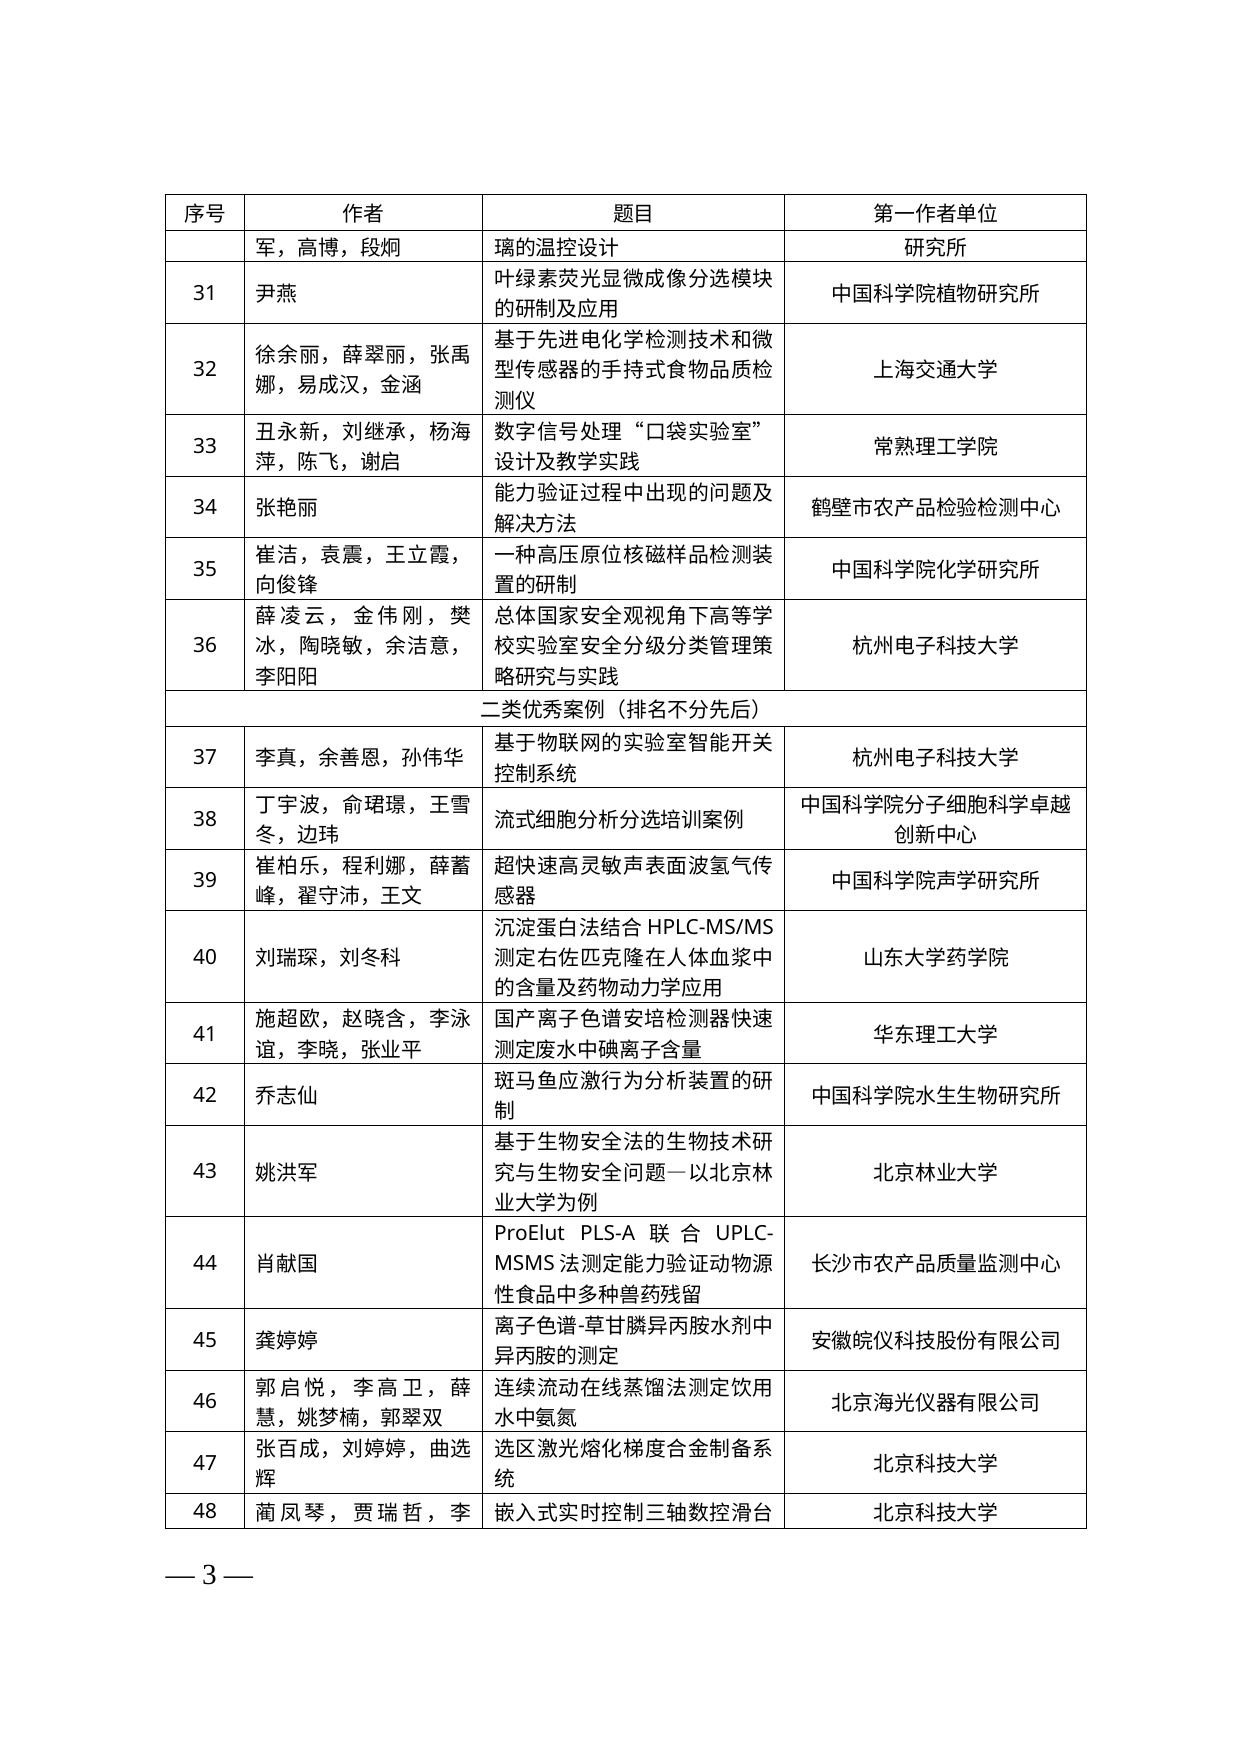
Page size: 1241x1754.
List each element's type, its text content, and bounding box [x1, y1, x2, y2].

table_cell 中国科学院分子细胞科学卓越创新中心 [785, 788, 1086, 848]
table_cell 郭启悦，李高卫，薛慧，姚梦楠，郭翠双 [245, 1371, 482, 1431]
table_cell 中国科学院化学研究所 [785, 538, 1086, 598]
table_cell 上海交通大学 [785, 324, 1086, 414]
table_cell 35 [166, 538, 244, 598]
table_cell 北京海光仪器有限公司 [785, 1371, 1086, 1431]
table_cell 张艳丽 [245, 477, 482, 537]
table_cell 薛凌云，金伟刚，樊冰，陶晓敏，余洁意，李阳阳 [245, 600, 482, 690]
table_cell 斑马鱼应激行为分析装置的研制 [483, 1064, 784, 1124]
table_cell 基于先进电化学检测技术和微型传感器的手持式食物品质检测仪 [483, 324, 784, 414]
table_cell 安徽皖仪科技股份有限公司 [785, 1309, 1086, 1370]
table_cell 叶绿素荧光显微成像分选模块的研制及应用 [483, 262, 784, 322]
table_cell 37 [166, 727, 244, 787]
table_header 序号 [166, 195, 244, 230]
table_cell 张百成，刘婷婷，曲选辉 [245, 1432, 482, 1493]
table_header 第一作者单位 [785, 195, 1086, 230]
table_cell 流式细胞分析分选培训案例 [483, 788, 784, 848]
table_cell 高斌，赛建刚，王亚军，高博，段炯 [245, 231, 482, 261]
table_cell 选区激光熔化梯度合金制备系统 [483, 1432, 784, 1493]
table_cell 数字信号处理“口袋实验室”设计及教学实践 [483, 415, 784, 476]
table_cell 连续流动在线蒸馏法测定饮用水中氨氮 [483, 1371, 784, 1431]
table_cell 北京林业大学 [785, 1126, 1086, 1216]
table_cell 蔺凤琴，贾瑞哲，李擎，郭金，李香泉，车伟杰 [245, 1494, 482, 1528]
table_cell 国产离子色谱安培检测器快速测定废水中碘离子含量 [483, 1003, 784, 1063]
table_cell 总体国家安全观视角下高等学校实验室安全分级分类管理策略研究与实践 [483, 600, 784, 690]
table_cell 一种高压原位核磁样品检测装置的研制 [483, 538, 784, 598]
table_cell 30 [166, 231, 244, 261]
table_cell 43 [166, 1126, 244, 1216]
table_cell 46 [166, 1371, 244, 1431]
table_cell 超快速高灵敏声表面波氢气传感器 [483, 850, 784, 910]
table_cell 山东大学药学院 [785, 911, 1086, 1002]
table_cell 华东理工大学 [785, 1003, 1086, 1063]
table_cell 杭州电子科技大学 [785, 600, 1086, 690]
table_cell 尹燕 [245, 262, 482, 322]
table_cell 基于生物安全法的生物技术研究与生物安全问题—以北京林业大学为例 [483, 1126, 784, 1216]
table_cell 能力验证过程中出现的问题及解决方法 [483, 477, 784, 537]
table_cell 沉淀蛋白法结合HPLC-MS/MS测定右佐匹克隆在人体血浆中的含量及药物动力学应用 [483, 911, 784, 1002]
table_cell 中国科学院水生生物研究所 [785, 1064, 1086, 1124]
table_cell 38 [166, 788, 244, 848]
table_cell 34 [166, 477, 244, 537]
table_cell 二类优秀案例（排名不分先后） [166, 691, 1086, 726]
table_cell 北京科技大学 [785, 1432, 1086, 1493]
table_cell 40 [166, 911, 244, 1002]
table_cell 36 [166, 600, 244, 690]
table_cell 鹤壁市农产品检验检测中心 [785, 477, 1086, 537]
table_cell 39 [166, 850, 244, 910]
table_cell 41 [166, 1003, 244, 1063]
table_cell 施超欧，赵晓含，李泳谊，李晓，张业平 [245, 1003, 482, 1063]
table_cell 中国科学院声学研究所 [785, 850, 1086, 910]
table_cell 44 [166, 1217, 244, 1308]
table_cell 中国科学院西安光学精密机械研究所 [785, 231, 1086, 261]
table_cell 47 [166, 1432, 244, 1493]
table_cell 乔志仙 [245, 1064, 482, 1124]
table_cell 中国科学院植物研究所 [785, 262, 1086, 322]
table_cell 33 [166, 415, 244, 476]
table_cell 崔柏乐，程利娜，薛蓄峰，翟守沛，王文 [245, 850, 482, 910]
table_cell 刘瑞琛，刘冬科 [245, 911, 482, 1002]
table_cell 北京科技大学 [785, 1494, 1086, 1528]
table_cell 丑永新，刘继承，杨海萍，陈飞，谢启 [245, 415, 482, 476]
table_cell 肖献国 [245, 1217, 482, 1308]
table_cell 李真，余善恩，孙伟华 [245, 727, 482, 787]
table_cell 崔洁，袁震，王立霞，向俊锋 [245, 538, 482, 598]
table_cell 31 [166, 262, 244, 322]
table_cell 丁宇波，俞珺璟，王雪冬，边玮 [245, 788, 482, 848]
table_cell 徐余丽，薛翠丽，张禹娜，易成汉，金涵 [245, 324, 482, 414]
table_cell 姚洪军 [245, 1126, 482, 1216]
table_cell 龚婷婷 [245, 1309, 482, 1370]
table_header 作者 [245, 195, 482, 230]
table_cell 常熟理工学院 [785, 415, 1086, 476]
table_cell 基于物联网的实验室智能开关控制系统 [483, 727, 784, 787]
table_header 题目 [483, 195, 784, 230]
table_cell ProElut PLS-A联合UPLC-MSMS法测定能力验证动物源性食品中多种兽药残留 [483, 1217, 784, 1308]
table_cell 长沙市农产品质量监测中心 [785, 1217, 1086, 1308]
table_cell 杭州电子科技大学 [785, 727, 1086, 787]
table_cell 嵌入式实时控制三轴数控滑台实验平台的构建 [483, 1494, 784, 1528]
table_cell 45 [166, 1309, 244, 1370]
table_cell 32 [166, 324, 244, 414]
table_cell 42 [166, 1064, 244, 1124]
table_cell 离子色谱-草甘膦异丙胺水剂中异丙胺的测定 [483, 1309, 784, 1370]
table_cell 48 [166, 1494, 244, 1528]
table_cell 一种试验箱硫化锌光学窗口玻璃的温控设计 [483, 231, 784, 261]
